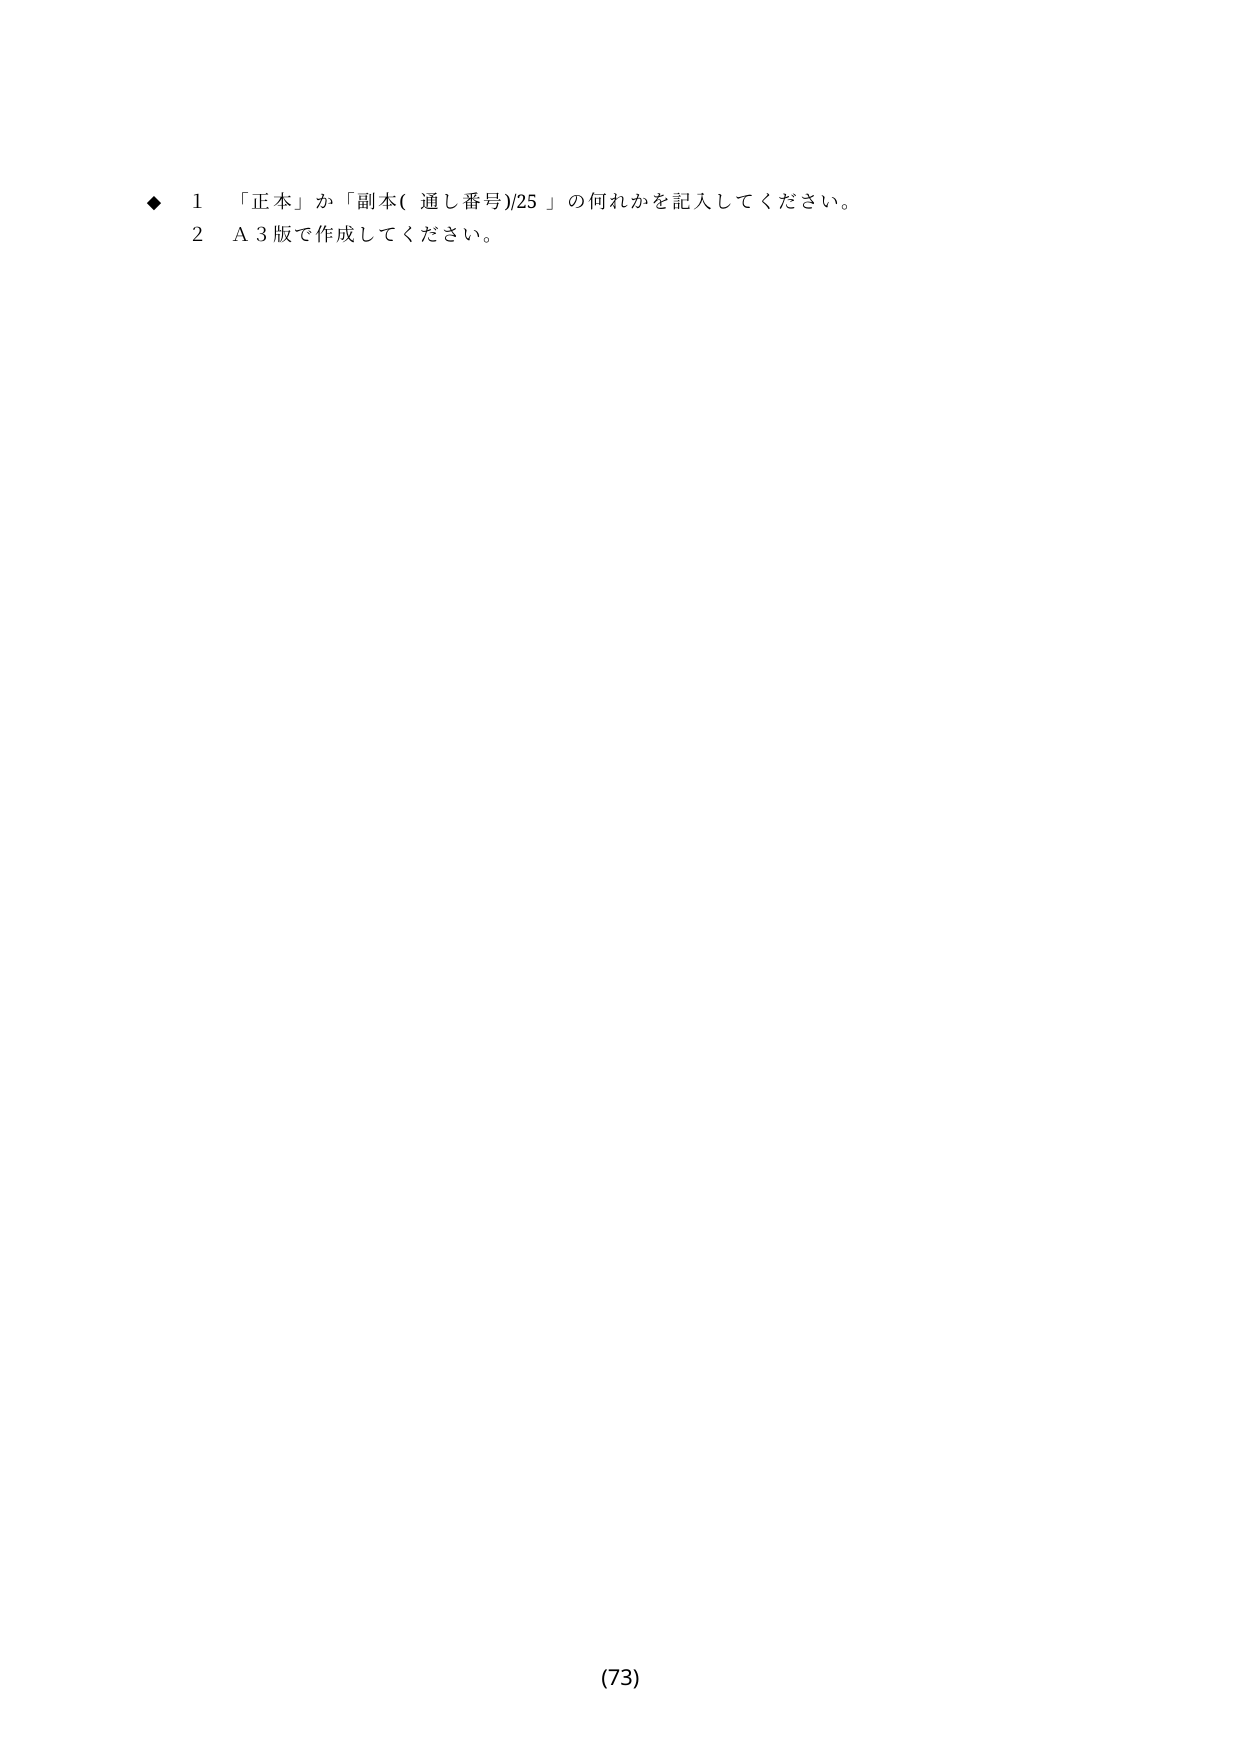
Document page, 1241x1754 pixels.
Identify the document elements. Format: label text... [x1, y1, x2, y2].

text ２ Ａ３版で作成してください。 [147, 217, 1093, 249]
text ◆ １ 「正本」か「副本(通し番号)/25」の何れかを記入してください。 [147, 184, 1093, 217]
